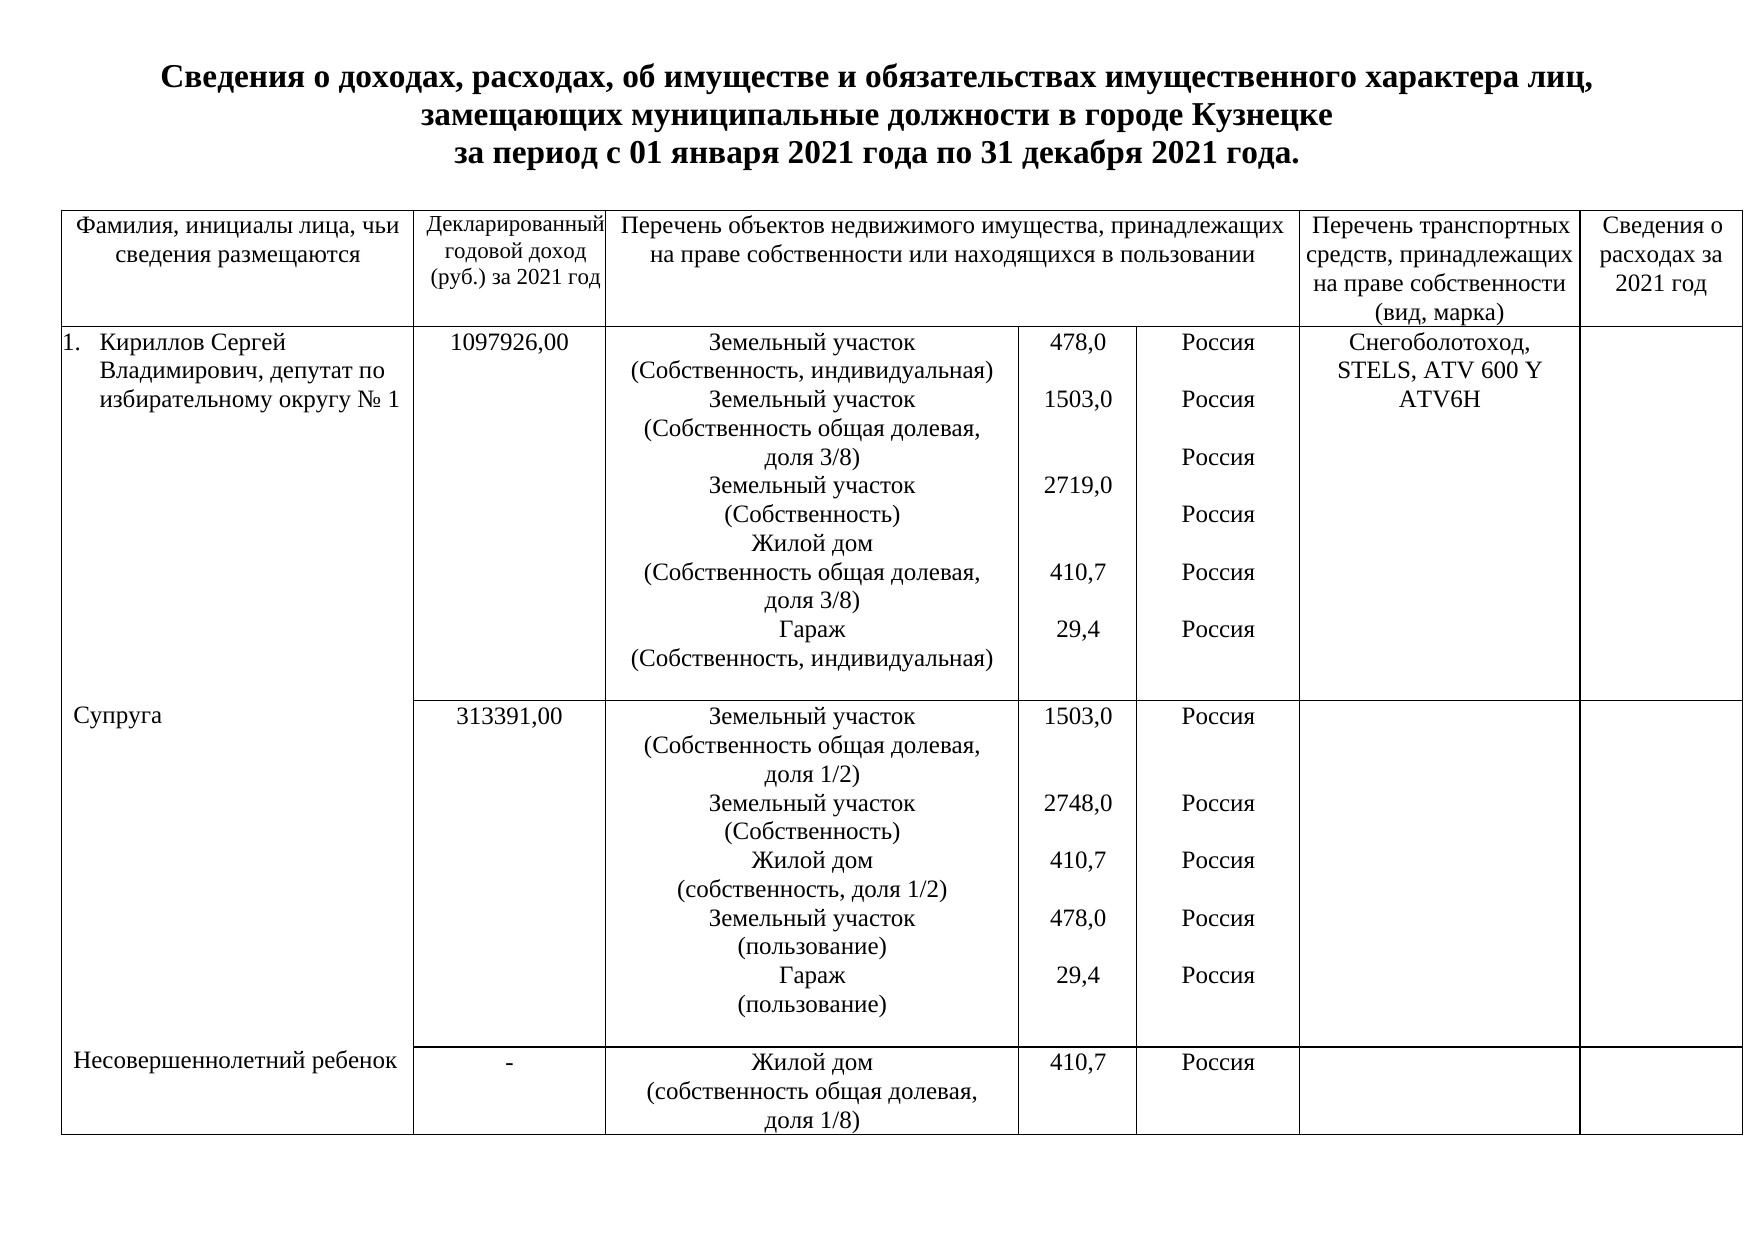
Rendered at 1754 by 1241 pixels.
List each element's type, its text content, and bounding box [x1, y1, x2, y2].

table_cell 1097926,00 [414, 327, 605, 700]
text Сведения о доходах, расходах, об имуществе и обязательствах имущественного характера лиц, замещающих муниципальные должности в городе Кузнецке [118, 56, 1636, 133]
table_cell Снегоболотоход, STELS, ATV 600 Y ATV6H [1300, 327, 1579, 700]
table_cell [1300, 701, 1579, 1046]
table_cell 1503,0 2748,0 410,7 478,0 29,4 [1019, 701, 1136, 1046]
table_cell 313391,00 [414, 701, 605, 1046]
table_header Перечень транспортных средств, принадлежащих на праве собственности (вид, марка) [1300, 211, 1579, 326]
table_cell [1137, 1048, 1299, 1134]
table_cell Земельный участок (Собственность общая долевая, доля 1/2) Земельный участок (Собственность) Жилой дом (собственность, доля 1/2) Земельный участок (пользование) Гараж (пользование) [606, 701, 1018, 1046]
table_cell - [414, 1048, 605, 1134]
table_header Перечень объектов недвижимого имущества, принадлежащих на праве собственности или находящихся в пользовании [606, 211, 1299, 326]
table_cell [1581, 1048, 1742, 1134]
table_cell [1581, 701, 1742, 1046]
table_header Сведения о расходах за 2021 год [1581, 211, 1742, 326]
table_cell Кириллов Сергей Владимирович, депутат по избирательному округу № 1 Супруга Несовершеннолетний ребенок Несовершеннолетний ребенок [62, 327, 413, 1134]
table_header Декларированный годовой доход (руб.) за 2021 год [414, 211, 605, 326]
table_cell 478,0 1503,0 2719,0 410,7 29,4 [1019, 327, 1136, 700]
table_cell [1581, 327, 1742, 700]
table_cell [606, 1048, 1018, 1134]
table_cell [1300, 1048, 1579, 1134]
text за период с 01 января 2021 года по 31 декабря 2021 года. [118, 133, 1636, 171]
table_header Фамилия, инициалы лица, чьи сведения размещаются [62, 211, 413, 326]
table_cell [1019, 1048, 1136, 1134]
table_cell Земельный участок (Собственность, индивидуальная) Земельный участок (Собственность общая долевая, доля 3/8) Земельный участок (Собственность) Жилой дом (Собственность общая долевая, доля 3/8) Гараж (Собственность, индивидуальная) [606, 327, 1018, 700]
table_cell Россия Россия Россия Россия Россия Россия [1137, 327, 1299, 700]
table_cell Россия Россия Россия Россия Россия [1137, 701, 1299, 1046]
